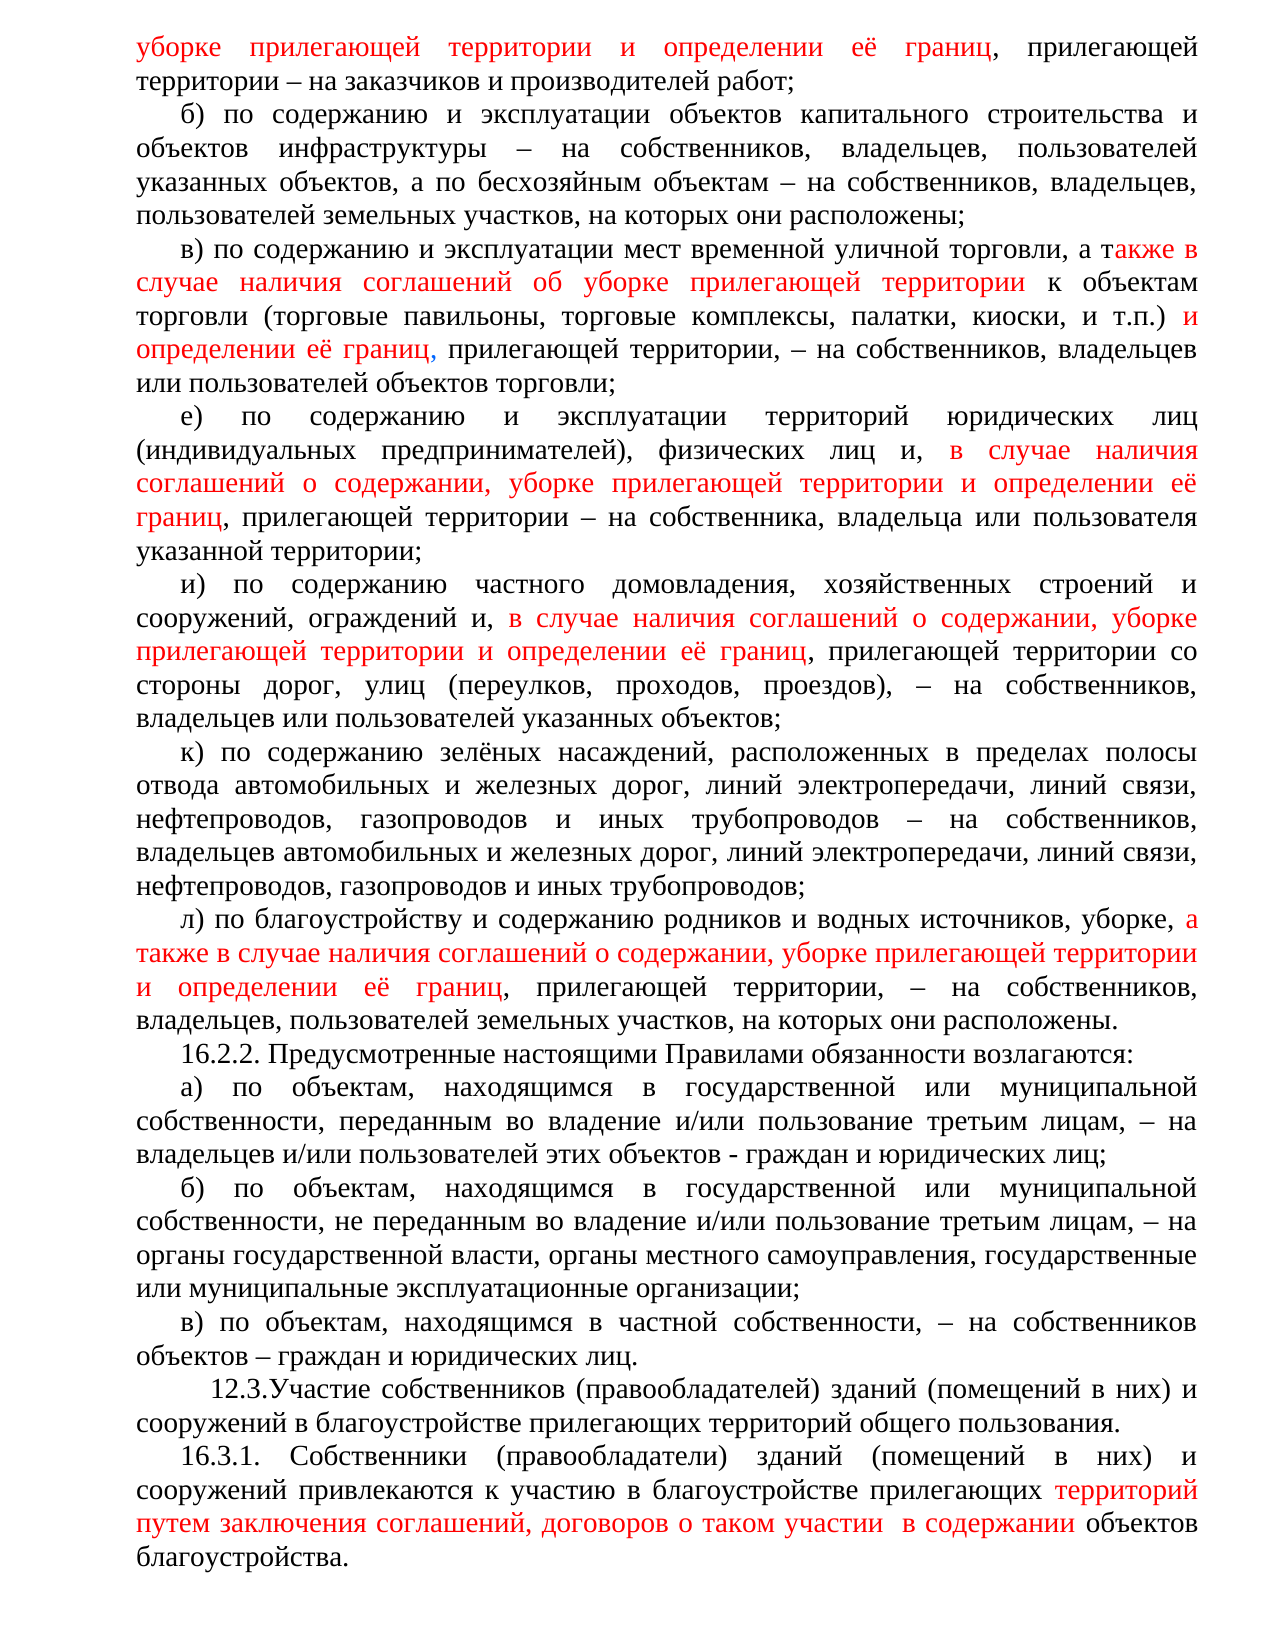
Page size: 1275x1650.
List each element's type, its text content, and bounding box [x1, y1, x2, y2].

text а) по объектам, находящимся в государственной или муниципальной собственности, переданным во владение и/или пользование третьим лицам, – на владельцев и/или пользователей этих объектов - граждан и юридических лиц; [136, 1069, 1198, 1170]
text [136, 29, 1198, 97]
text 16.2.2. Предусмотренные настоящими Правилами обязанности возлагаются: [136, 1036, 1198, 1069]
text в) по объектам, находящимся в частной собственности, – на собственников объектов – граждан и юридических лиц. [136, 1304, 1198, 1371]
text и) по содержанию частного домовладения, хозяйственных строений и сооружений, ограждений и, в случае наличия соглашений о содержании, уборке прилегающей территории и определении её границ, прилегающей территории со стороны дорог, улиц (переулков, проходов, проездов), – на собственников, владельцев или пользователей указанных объектов; [136, 566, 1198, 734]
text б) по содержанию и эксплуатации объектов капитального строительства и объектов инфраструктуры – на собственников, владельцев, пользователей указанных объектов, а по бесхозяйным объектам – на собственников, владельцев, пользователей земельных участков, на которых они расположены; [136, 97, 1198, 231]
text е) по содержанию и эксплуатации территорий юридических лиц (индивидуальных предпринимателей), физических лиц и, в случае наличия соглашений о содержании, уборке прилегающей территории и определении её границ, прилегающей территории – на собственника, владельца или пользователя указанной территории; [136, 398, 1198, 566]
text к) по содержанию зелёных насаждений, расположенных в пределах полосы отвода автомобильных и железных дорог, линий электропередачи, линий связи, нефтепроводов, газопроводов и иных трубопроводов – на собственников, владельцев автомобильных и железных дорог, линий электропередачи, линий связи, нефтепроводов, газопроводов и иных трубопроводов; [136, 734, 1198, 902]
text 12.3.Участие собственников (правообладателей) зданий (помещений в них) и сооружений в благоустройстве прилегающих территорий общего пользования. [136, 1371, 1198, 1438]
text в) по содержанию и эксплуатации мест временной уличной торговли, а также в случае наличия соглашений об уборке прилегающей территории к объектам торговли (торговые павильоны, торговые комплексы, палатки, киоски, и т.п.) и определении её границ, прилегающей территории, – на собственников, владельцев или пользователей объектов торговли; [136, 231, 1198, 398]
text л) по благоустройству и содержанию родников и водных источников, уборке, а также в случае наличия соглашений о содержании, уборке прилегающей территории и определении её границ, прилегающей территории, – на собственников, владельцев, пользователей земельных участков, на которых они расположены. [136, 902, 1198, 1036]
text 16.3.1. Собственники (правообладатели) зданий (помещений в них) и сооружений привлекаются к участию в благоустройстве прилегающих территорий путем заключения соглашений, договоров о таком участии в содержании объектов благоустройства. [136, 1438, 1198, 1572]
text б) по объектам, находящимся в государственной или муниципальной собственности, не переданным во владение и/или пользование третьим лицам, – на органы государственной власти, органы местного самоуправления, государственные или муниципальные эксплуатационные организации; [136, 1170, 1198, 1304]
